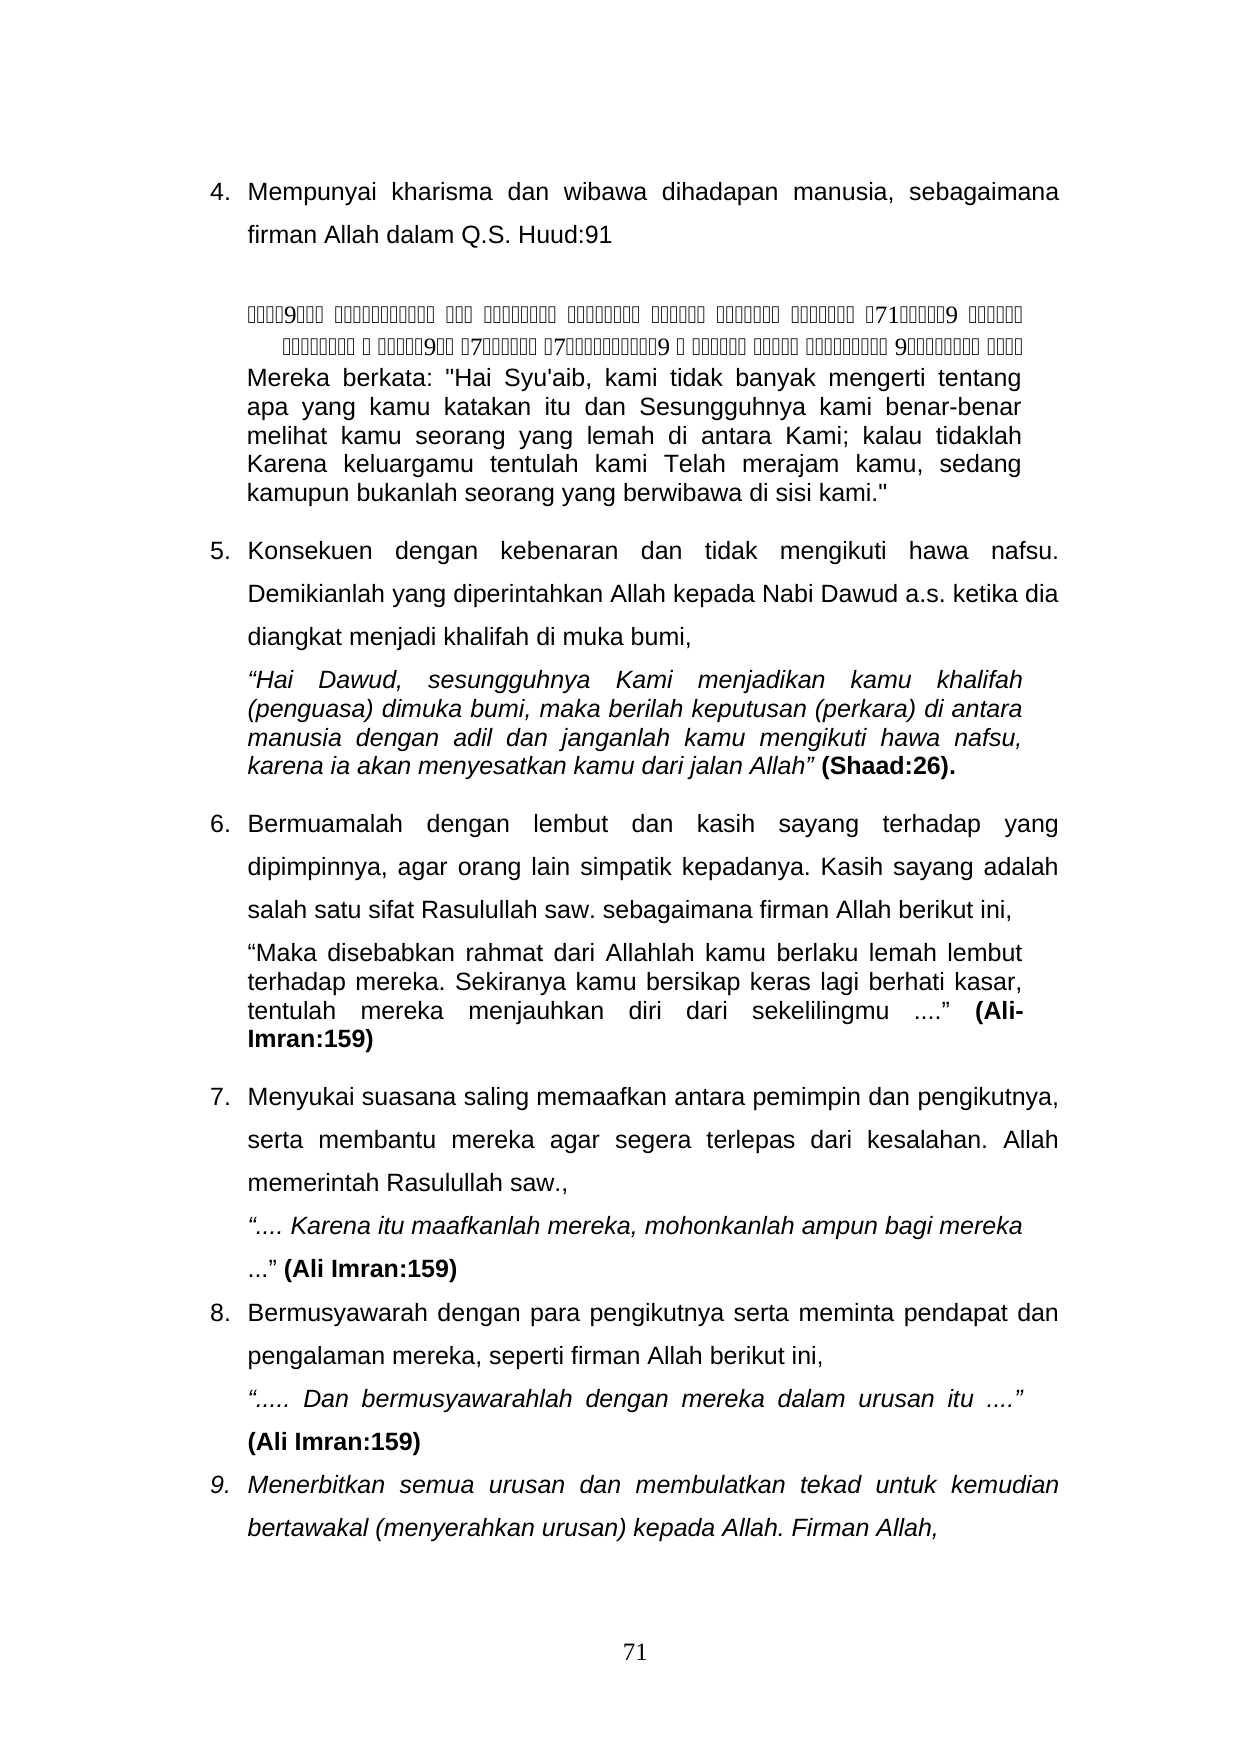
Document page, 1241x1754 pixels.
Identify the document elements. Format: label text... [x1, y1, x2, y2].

text “Maka disebabkan rahmat dari Allahlah kamu berlaku lemah lembut terhadap mereka. Sekiranya kamu bersikap keras lagi berhati kasar, tentulah mereka menjauhkan diri dari sekelilingmu ....” (Ali-Imran:159) [247, 1052, 1024, 1167]
list Menyukai suasana saling memaafkan antara pemimpin dan pengikutnya, serta membantu mereka agar segera terlepas dari kesalahan. Allah memerintah Rasulullah saw., [210, 1196, 1060, 1311]
list Konsekuen dengan kebenaran dan tidak mengikuti hawa nafsu. Demikianlah yang diperintahkan Allah kepada Nabi Dawud a.s. ketika dia diangkat menjadi khalifah di muka bumi, [210, 650, 1060, 765]
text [247, 177, 1024, 234]
list Bermusyawarah dengan para pengikutnya serta meminta pendapat dan pengalaman mereka, seperti firman Allah berikut ini, [210, 1412, 1060, 1484]
list Bermuamalah dengan lembut dan kasih sayang terhadap yang dipimpinnya, agar orang lain simpatik kepadanya. Kasih sayang adalah salah satu sifat Rasulullah saw. sebagaimana firman Allah berikut ini, [210, 923, 1060, 1038]
text “Hai Dawud, sesungguhnya Kami menjadikan kamu khalifah (penguasa) dimuka bumi, maka berilah keputusan (perkara) di antara manusia dengan adil dan janganlah kamu mengikuti hawa nafsu, karena ia akan menyesatkan kamu dari jalan Allah” (Shaad:26). [247, 779, 1024, 894]
text Mereka berkata: "Hai Syu'aib, kami tidak banyak mengerti tentang apa yang kamu katakan itu dan Sesungguhnya kami benar-benar melihat kamu seorang yang lemah di antara Kami; kalau tidaklah Karena keluargamu tentulah kami Telah merajam kamu, sedang kamupun bukanlah seorang yang berwibawa di sisi kami." [247, 477, 1023, 621]
text “.... Karena itu maafkanlah mereka, mohonkanlah ampun bagi mereka ...” (Ali Imran:159) [247, 1326, 1024, 1397]
list Mempunyai kharisma dan wibawa dihadapan manusia, sebagaimana firman Allah dalam Q.S. Huud:91 [210, 291, 1060, 363]
text “..... Dan bermusyawarahlah dengan mereka dalam urusan itu ....” (Ali Imran:159) [247, 1498, 1023, 1570]
